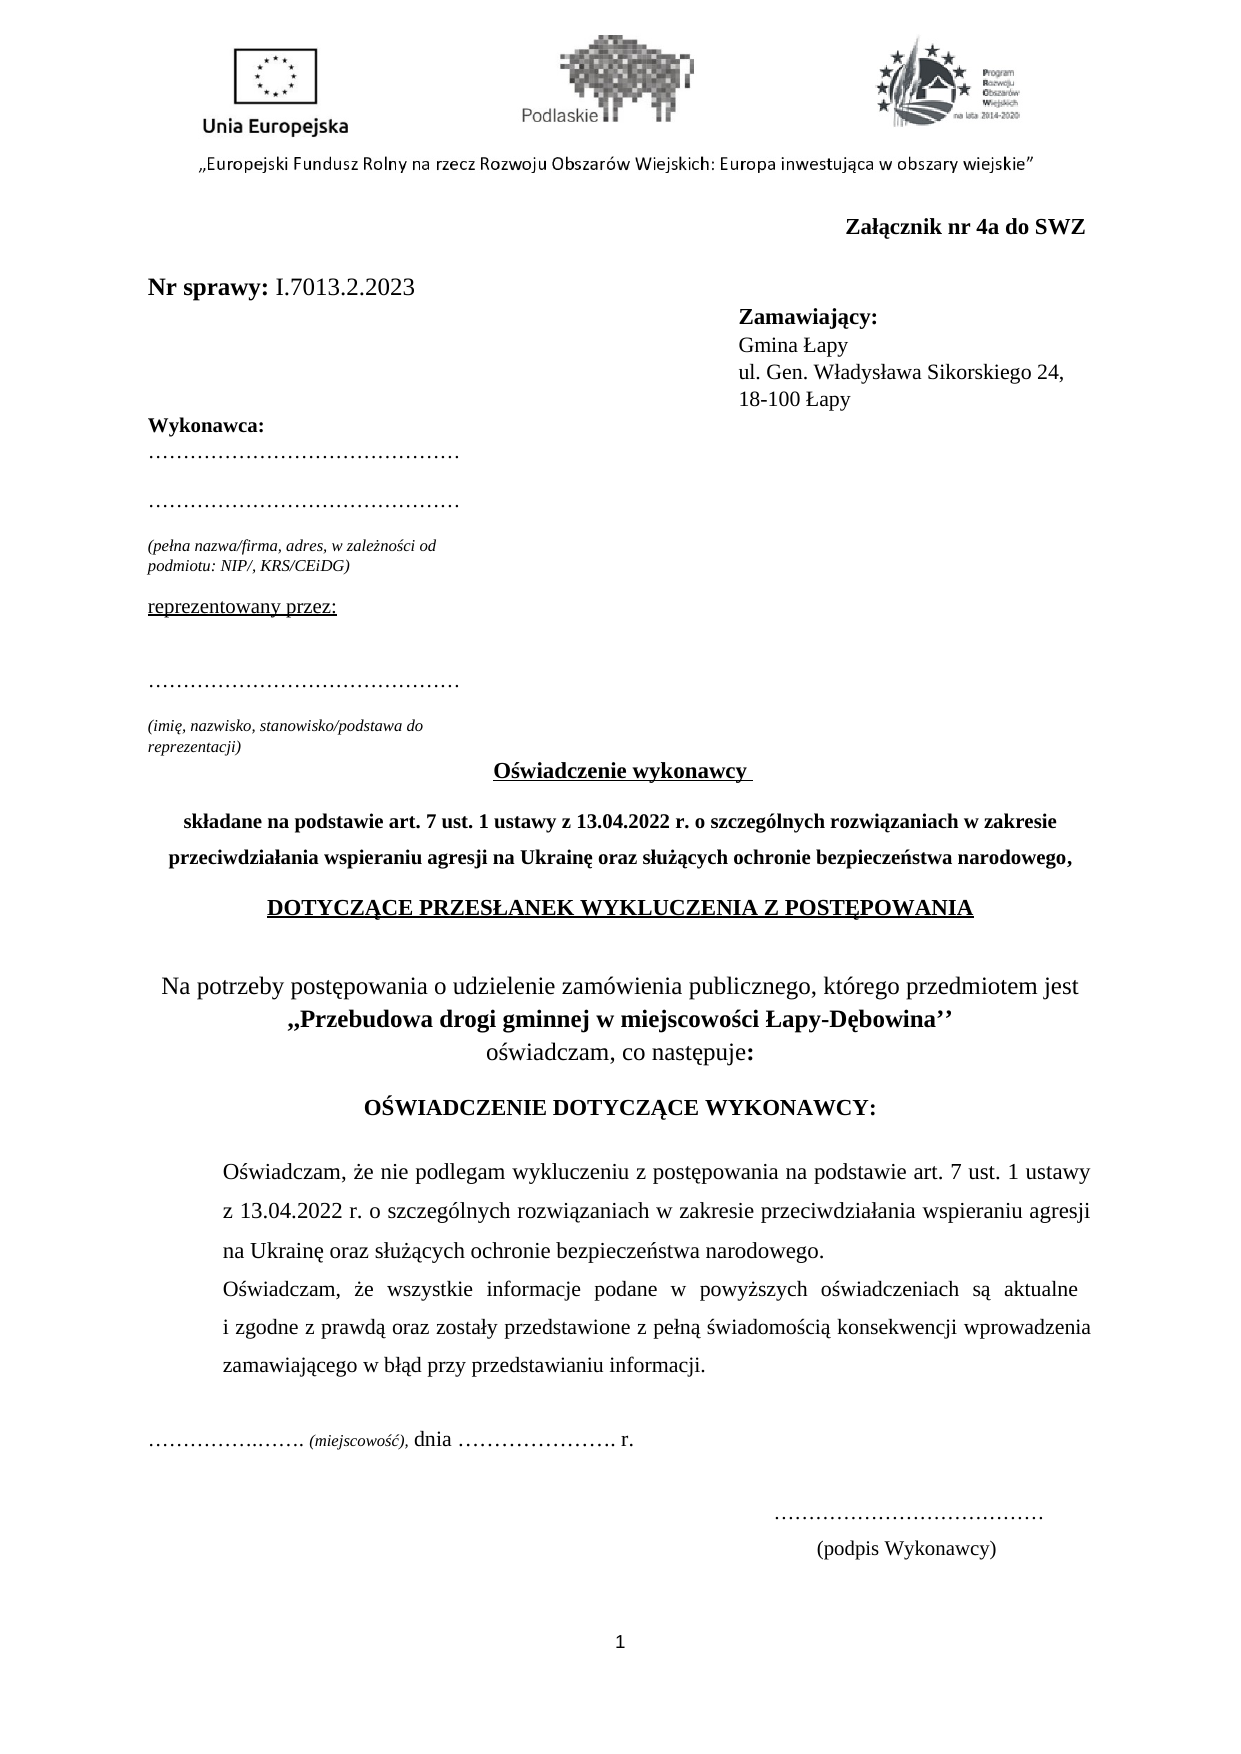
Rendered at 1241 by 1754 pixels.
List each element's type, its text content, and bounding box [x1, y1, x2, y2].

text ……………………………………… [148, 668, 472, 692]
text Załącznik nr 4a do SWZ [694, 213, 1093, 239]
text (pełna nazwa/firma, adres, w zależności od podmiotu: NIP/, KRS/CEiDG) [148, 536, 472, 575]
text …………….……. (miejscowość), dnia …………………. r. [148, 1426, 1093, 1451]
text reprezentowany przez: [148, 593, 1093, 618]
list Oświadczam, że nie podlegam wykluczeniu z postępowania na podstawie art. 7 ust. 1 ustawy z 13.04.2022 r. o szczególnych rozwiązaniach w zakresie przeciwdziałania wspieraniu agresji na Ukrainę oraz służących ochronie bezpieczeństwa narodowego. [223, 1158, 1093, 1263]
text Zamawiający: [694, 303, 1093, 330]
text Gmina Łapy [738, 332, 1093, 357]
text ul. Gen. Władysława Sikorskiego 24, 18-100 Łapy [738, 359, 1093, 411]
text Nr sprawy: I.7013.2.2023 [148, 272, 1093, 301]
text DOTYCZĄCE PRZESŁANEK WYKLUCZENIA Z POSTĘPOWANIA [148, 893, 1093, 920]
list oświadczam, co następuje: [148, 1037, 1093, 1066]
text OŚWIADCZENIE DOTYCZĄCE WYKONAWCY: [148, 1093, 1093, 1120]
text ……………………………………………………………………………… [148, 439, 472, 512]
text (podpis Wykonawcy) [148, 1536, 1093, 1560]
text Oświadczenie wykonawcy [148, 757, 1093, 783]
picture [147, 28, 1093, 213]
text Na potrzeby postępowania o udzielenie zamówienia publicznego, którego przedmiotem jest ,,Przebudowa drogi gminnej w miejscowości Łapy-Dębowina’’ [148, 971, 1093, 1033]
text (imię, nazwisko, stanowisko/podstawa do reprezentacji) [148, 716, 472, 756]
text ………………………………… [148, 1500, 1093, 1524]
list Oświadczam, że wszystkie informacje podane w powyższych oświadczeniach są aktualne i zgodne z prawdą oraz zostały przedstawione z pełną świadomością konsekwencji wprowadzenia zamawiającego w błąd przy przedstawianiu informacji. [223, 1276, 1093, 1377]
text składane na podstawie art. 7 ust. 1 ustawy z 13.04.2022 r. o szczególnych rozwiązaniach w zakresie przeciwdziałania wspieraniu agresji na Ukrainę oraz służących ochronie bezpieczeństwa narodowego, [148, 809, 1093, 869]
text Wykonawca: [148, 413, 1093, 437]
